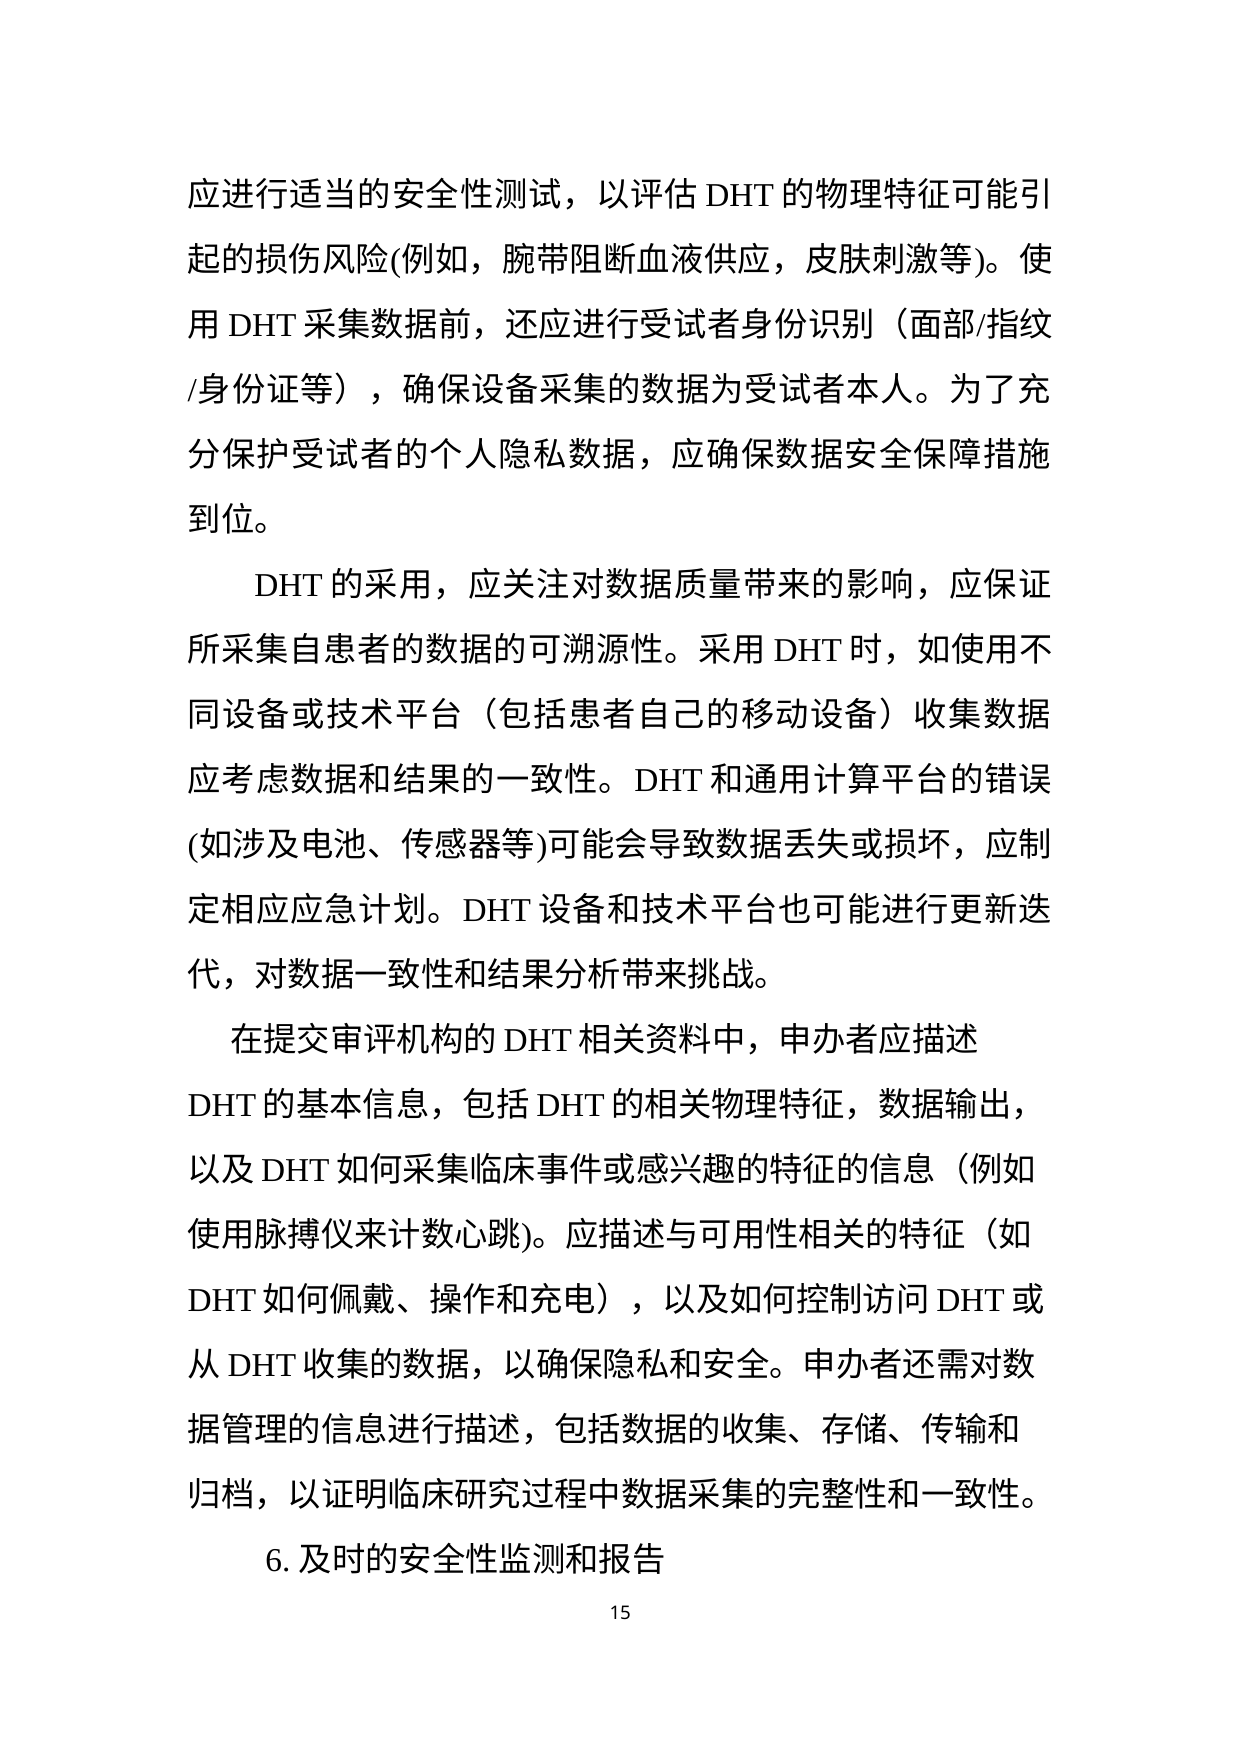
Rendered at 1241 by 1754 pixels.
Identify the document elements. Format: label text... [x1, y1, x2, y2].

text 6. 及时的安全性监测和报告 [232, 1525, 1053, 1590]
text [187, 160, 1053, 550]
text DHT的采用，应关注对数据质量带来的影响，应保证所采集自患者的数据的可溯源性。采用DHT时，如使用不同设备或技术平台（包括患者自己的移动设备）收集数据，应考虑数据和结果的一致性。DHT和通用计算平台的错误(如涉及电池、传感器等)可能会导致数据丢失或损坏，应制定相应应急计划。DHT设备和技术平台也可能进行更新迭代，对数据一致性和结果分析带来挑战。 [187, 550, 1053, 1005]
text 在提交审评机构的DHT相关资料中，申办者应描述DHT的基本信息，包括DHT的相关物理特征，数据输出，以及DHT如何采集临床事件或感兴趣的特征的信息（例如使用脉搏仪来计数心跳)。应描述与可用性相关的特征（如DHT如何佩戴、操作和充电），以及如何控制访问DHT或从DHT收集的数据，以确保隐私和安全。申办者还需对数据管理的信息进行描述，包括数据的收集、存储、传输和归档，以证明临床研究过程中数据采集的完整性和一致性。 [187, 1005, 1053, 1525]
